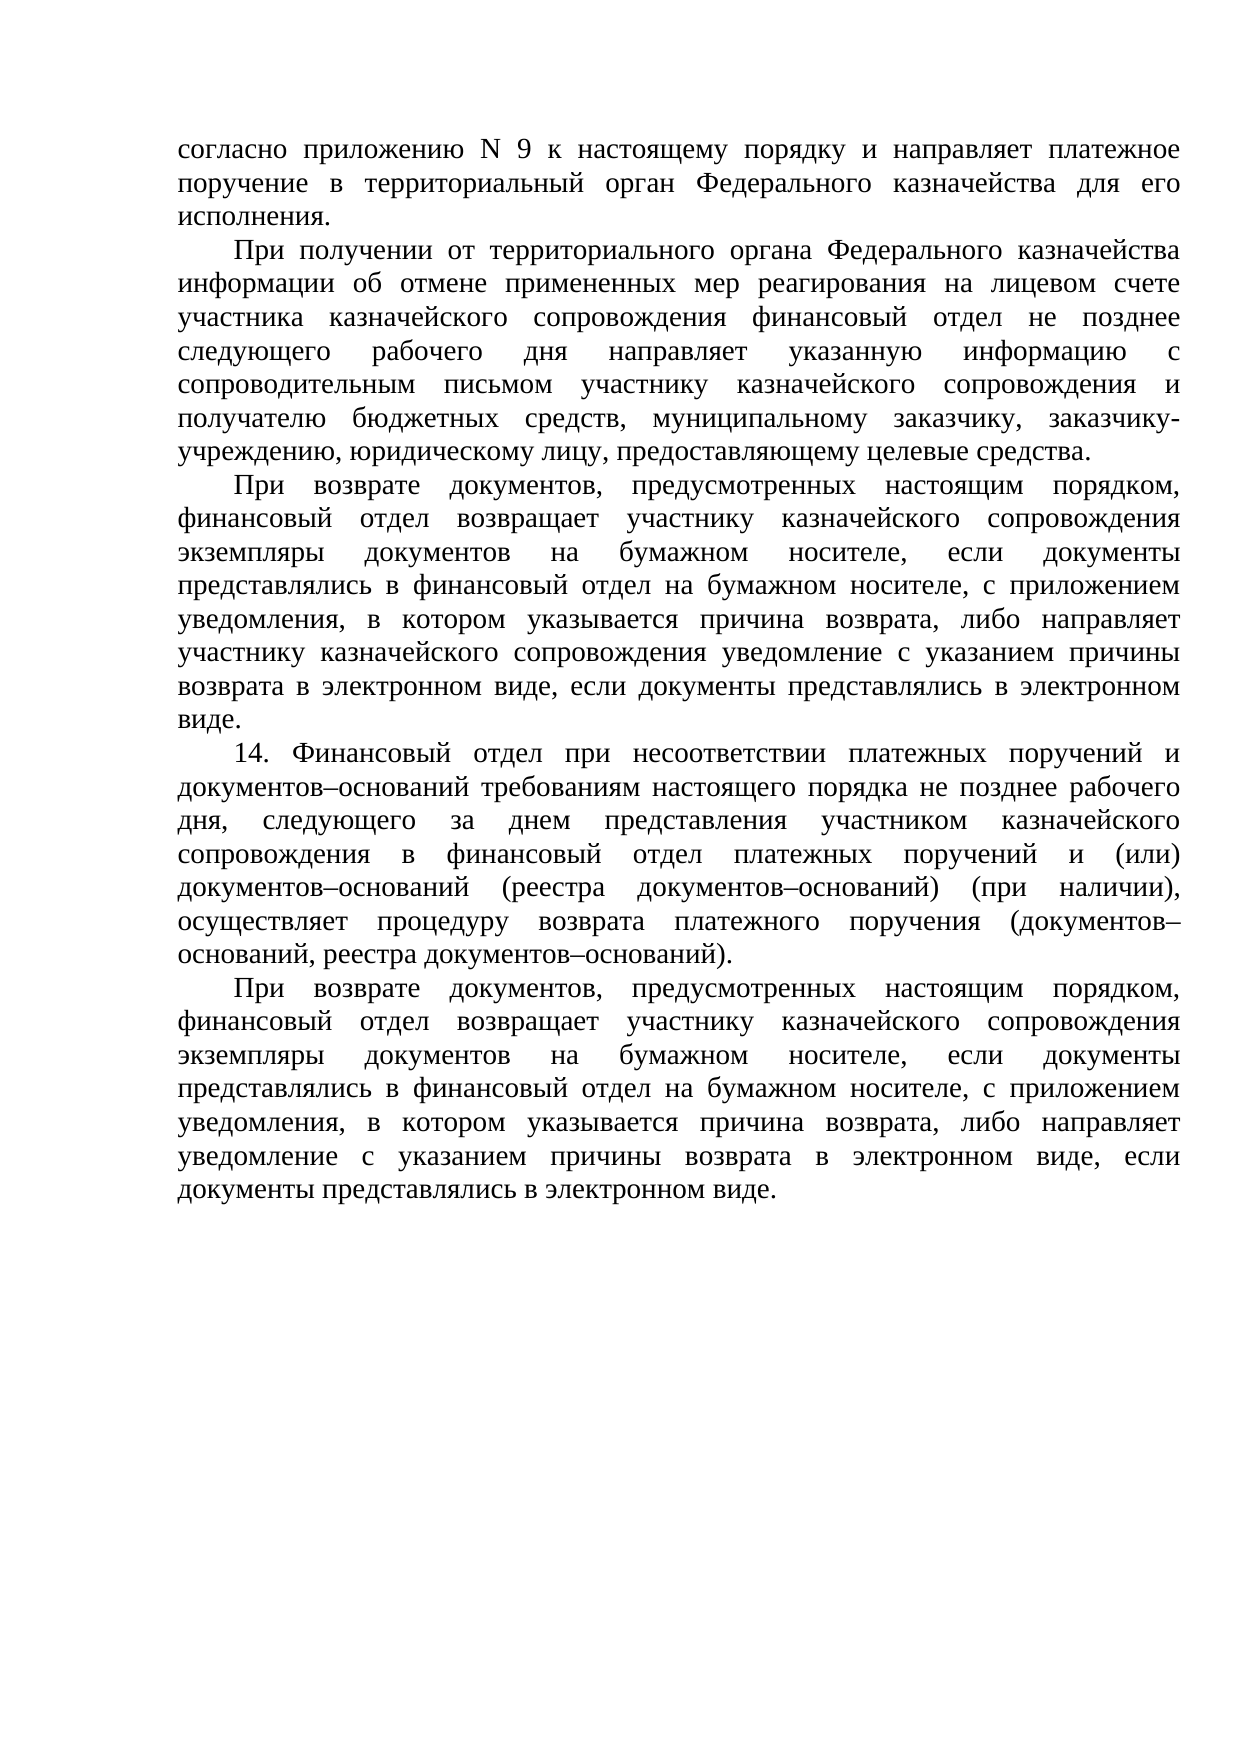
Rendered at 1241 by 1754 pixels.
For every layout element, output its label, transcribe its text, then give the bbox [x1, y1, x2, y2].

text При возврате документов, предусмотренных настоящим порядком, финансовый отдел возвращает участнику казначейского сопровождения экземпляры документов на бумажном носителе, если документы представлялись в финансовый отдел на бумажном носителе, с приложением уведомления, в котором указывается причина возврата, либо направляет участнику казначейского сопровождения уведомление с указанием причины возврата в электронном виде, если документы представлялись в электронном виде. [177, 467, 1181, 735]
text 14. Финансовый отдел при несоответствии платежных поручений и документов–оснований требованиям настоящего порядка не позднее рабочего дня, следующего за днем представления участником казначейского сопровождения в финансовый отдел платежных поручений и (или) документов–оснований (реестра документов–оснований) (при наличии), осуществляет процедуру возврата платежного поручения (документов–оснований, реестра документов–оснований). [177, 735, 1181, 970]
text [177, 131, 1181, 232]
text При получении от территориального органа Федерального казначейства информации об отмене примененных мер реагирования на лицевом счете участника казначейского сопровождения финансовый отдел не позднее следующего рабочего дня направляет указанную информацию с сопроводительным письмом участнику казначейского сопровождения и получателю бюджетных средств, муниципальному заказчику, заказчику-учреждению, юридическому лицу, предоставляющему целевые средства. [177, 232, 1181, 467]
text При возврате документов, предусмотренных настоящим порядком, финансовый отдел возвращает участнику казначейского сопровождения экземпляры документов на бумажном носителе, если документы представлялись в финансовый отдел на бумажном носителе, с приложением уведомления, в котором указывается причина возврата, либо направляет уведомление с указанием причины возврата в электронном виде, если документы представлялись в электронном виде. [177, 970, 1181, 1205]
